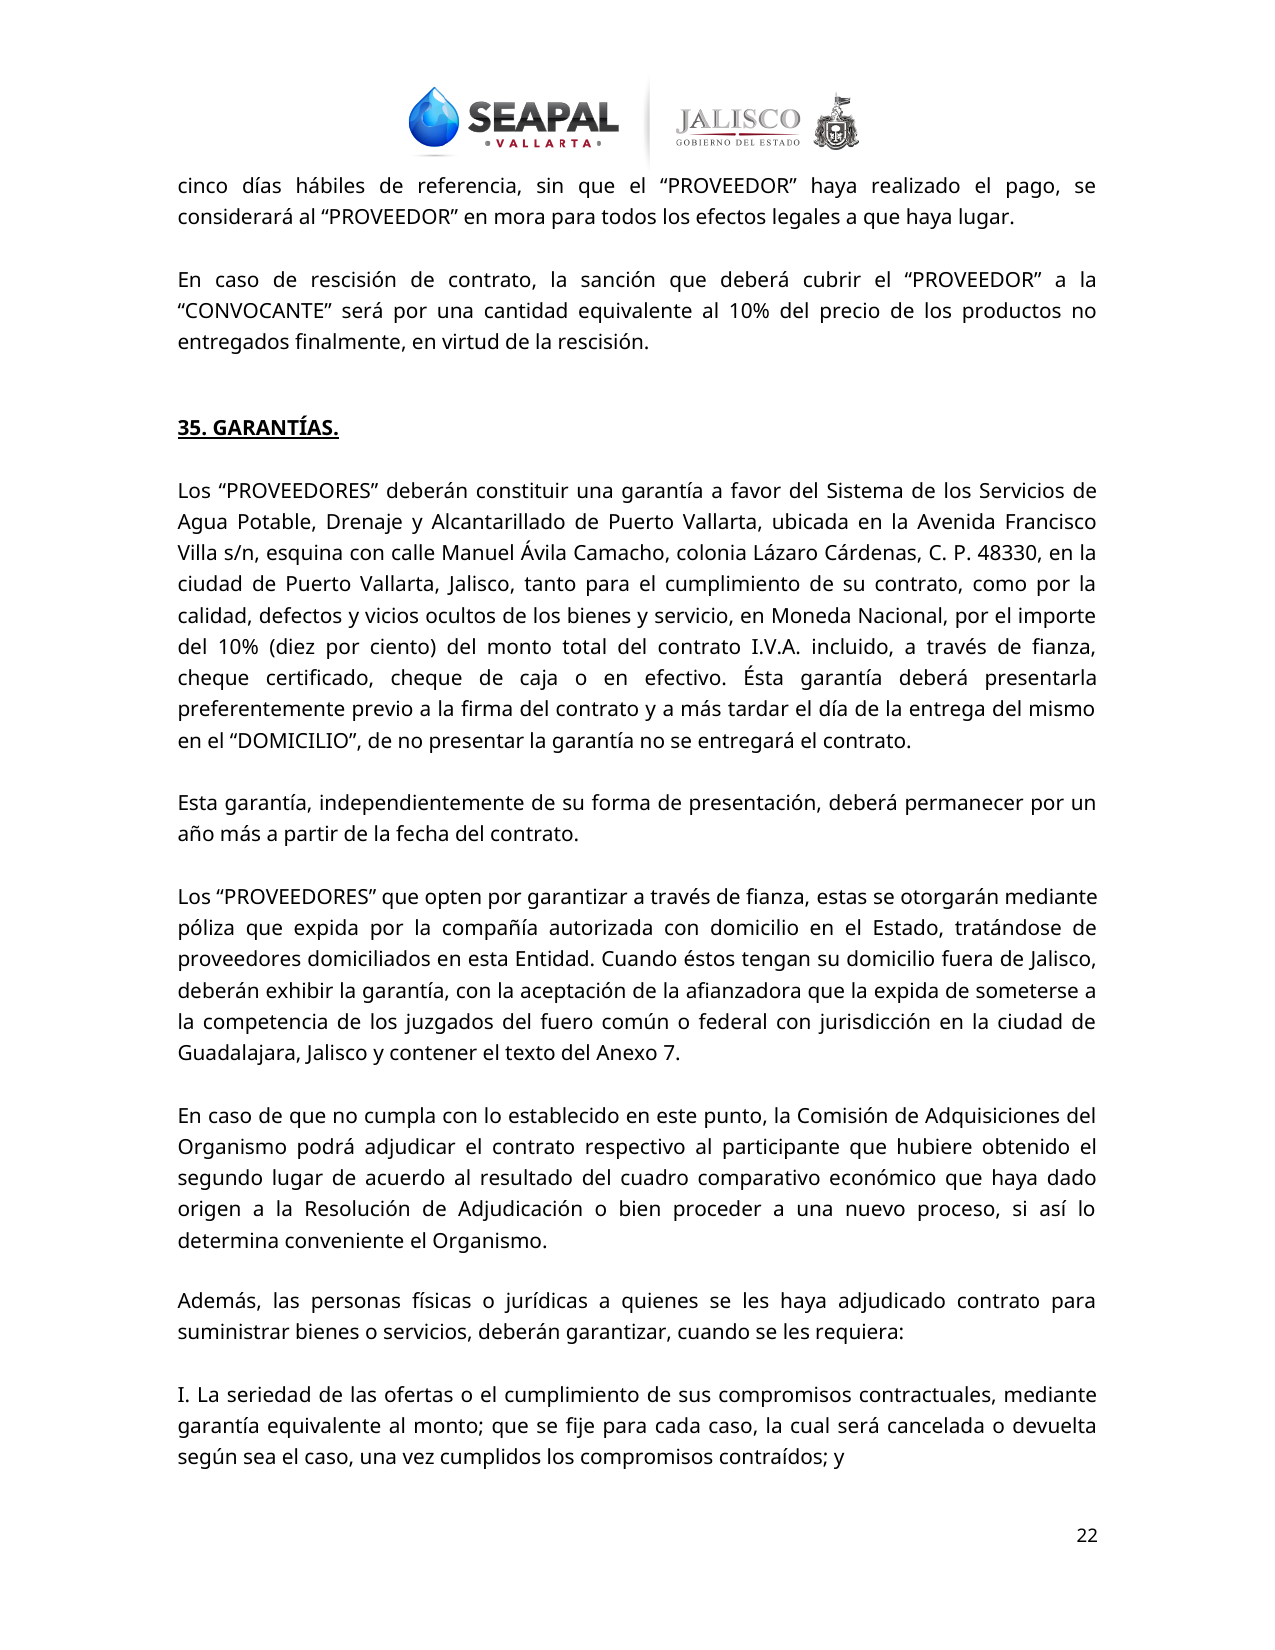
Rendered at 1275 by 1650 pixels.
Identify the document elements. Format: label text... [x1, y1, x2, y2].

text En caso de rescisión de contrato, la sanción que deberá cubrir el “PROVEEDOR” a la “CONVOCANTE” será por una cantidad equivalente al 10% del precio de los productos no entregados finalmente, en virtud de la rescisión. [177, 265, 1098, 356]
text Los “PROVEEDORES” deberán constituir una garantía a favor del Sistema de los Servicios de Agua Potable, Drenaje y Alcantarillado de Puerto Vallarta, ubicada en la Avenida Francisco Villa s/n, esquina con calle Manuel Ávila Camacho, colonia Lázaro Cárdenas, C. P. 48330, en la ciudad de Puerto Vallarta, Jalisco, tanto para el cumplimiento de su contrato, como por la calidad, defectos y vicios ocultos de los bienes y servicio, en Moneda Nacional, por el importe del 10% (diez por ciento) del monto total del contrato I.V.A. incluido, a través de fianza, cheque certificado, cheque de caja o en efectivo. Ésta garantía deberá presentarla preferentemente previo a la firma del contrato y a más tardar el día de la entrega del mismo en el “DOMICILIO”, de no presentar la garantía no se entregará el contrato. [177, 476, 1098, 754]
text En caso de que no cumpla con lo establecido en este punto, la Comisión de Adquisiciones del Organismo podrá adjudicar el contrato respectivo al participante que hubiere obtenido el segundo lugar de acuerdo al resultado del cuadro comparativo económico que haya dado origen a la Resolución de Adjudicación o bien proceder a una nuevo proceso, si así lo determina conveniente el Organismo. [177, 1101, 1098, 1254]
picture [406, 73, 869, 171]
text Los “PROVEEDORES” que opten por garantizar a través de fianza, estas se otorgarán mediante póliza que expida por la compañía autorizada con domicilio en el Estado, tratándose de proveedores domiciliados en esta Entidad. Cuando éstos tengan su domicilio fuera de Jalisco, deberán exhibir la garantía, con la aceptación de la afianzadora que la expida de someterse a la competencia de los juzgados del fuero común o federal con jurisdicción en la ciudad de Guadalajara, Jalisco y contener el texto del Anexo 7. [177, 882, 1098, 1067]
text Esta garantía, independientemente de su forma de presentación, deberá permanecer por un año más a partir de la fecha del contrato. [177, 788, 1098, 848]
text 35. GARANTÍAS. [177, 413, 1098, 442]
text I. La seriedad de las ofertas o el cumplimiento de sus compromisos contractuales, mediante garantía equivalente al monto; que se fije para cada caso, la cual será cancelada o devuelta según sea el caso, una vez cumplidos los compromisos contraídos; y [177, 1380, 1098, 1471]
text Además, las personas físicas o jurídicas a quienes se les haya adjudicado contrato para suministrar bienes o servicios, deberán garantizar, cuando se les requiera: [177, 1286, 1098, 1346]
